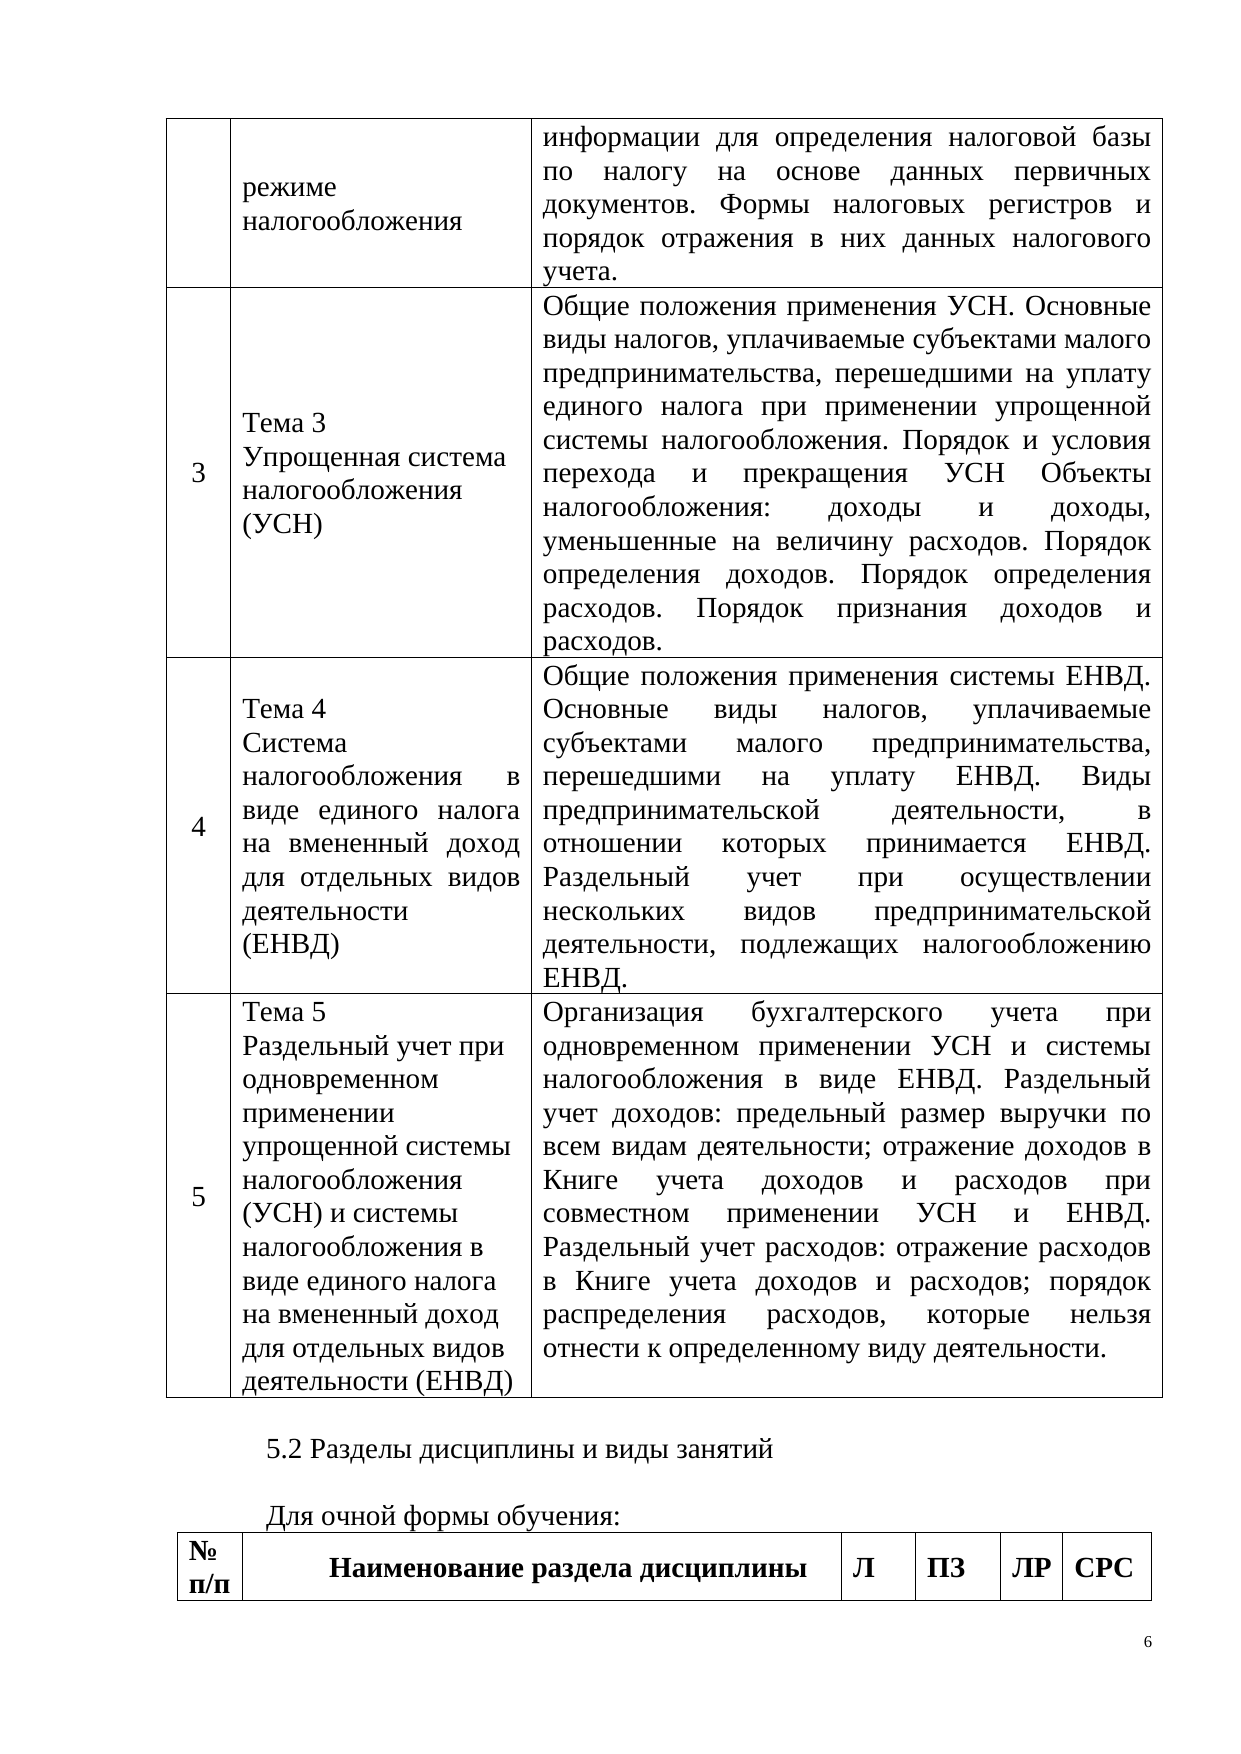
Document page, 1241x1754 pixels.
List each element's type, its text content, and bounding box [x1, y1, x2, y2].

table_cell 4 [167, 658, 230, 993]
table_header № п/п [178, 1533, 242, 1600]
table_header СРС [1063, 1533, 1151, 1600]
text Для очной формы обучения: [177, 1498, 1152, 1532]
table_cell Тема 5 Раздельный учет при одновременном применении упрощенной системы налогообложения (УСН) и системы налогообложения в виде единого налога на вмененный доход для отдельных видов деятельности (ЕНВД) [231, 994, 531, 1397]
table_cell 2 [167, 119, 230, 287]
table_header ЛР [1001, 1533, 1062, 1600]
table_header Наименование раздела дисциплины [243, 1533, 841, 1600]
table_cell Общие положения применения УСН. Основные виды налогов, уплачиваемые субъектами малого предпринимательства, перешедшими на уплату единого налога при применении упрощенной системы налогообложения. Порядок и условия перехода и прекращения УСН Объекты налогообложения: доходы и доходы, уменьшенные на величину расходов. Порядок определения доходов. Порядок определения расходов. Порядок признания доходов и расходов. [532, 288, 1162, 657]
table_header ПЗ [916, 1533, 1000, 1600]
table_cell 5 [167, 994, 230, 1397]
table_cell Тема 3 Упрощенная система налогообложения (УСН) [231, 288, 531, 657]
table_cell 3 [167, 288, 230, 657]
text 5.2 Разделы дисциплины и виды занятий [177, 1431, 1152, 1465]
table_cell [231, 119, 531, 287]
table_cell Организация бухгалтерского учета при одновременном применении УСН и системы налогообложения в виде ЕНВД. Раздельный учет доходов: предельный размер выручки по всем видам деятельности; отражение доходов в Книге учета доходов и расходов при совместном применении УСН и ЕНВД. Раздельный учет расходов: отражение расходов в Книге учета доходов и расходов; порядок распределения расходов, которые нельзя отнести к определенному виду деятельности. [532, 994, 1162, 1397]
table_cell Тема 4 Система налогообложения в виде единого налога на вмененный доход для отдельных видов деятельности (ЕНВД) [231, 658, 531, 993]
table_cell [532, 119, 1162, 287]
table_header Л [842, 1533, 915, 1600]
table_cell Общие положения применения системы ЕНВД. Основные виды налогов, уплачиваемые субъектами малого предпринимательства, перешедшими на уплату ЕНВД. Виды предпринимательской деятельности, в отношении которых принимается ЕНВД. Раздельный учет при осуществлении нескольких видов предпринимательской деятельности, подлежащих налогообложению ЕНВД. [532, 658, 1162, 993]
